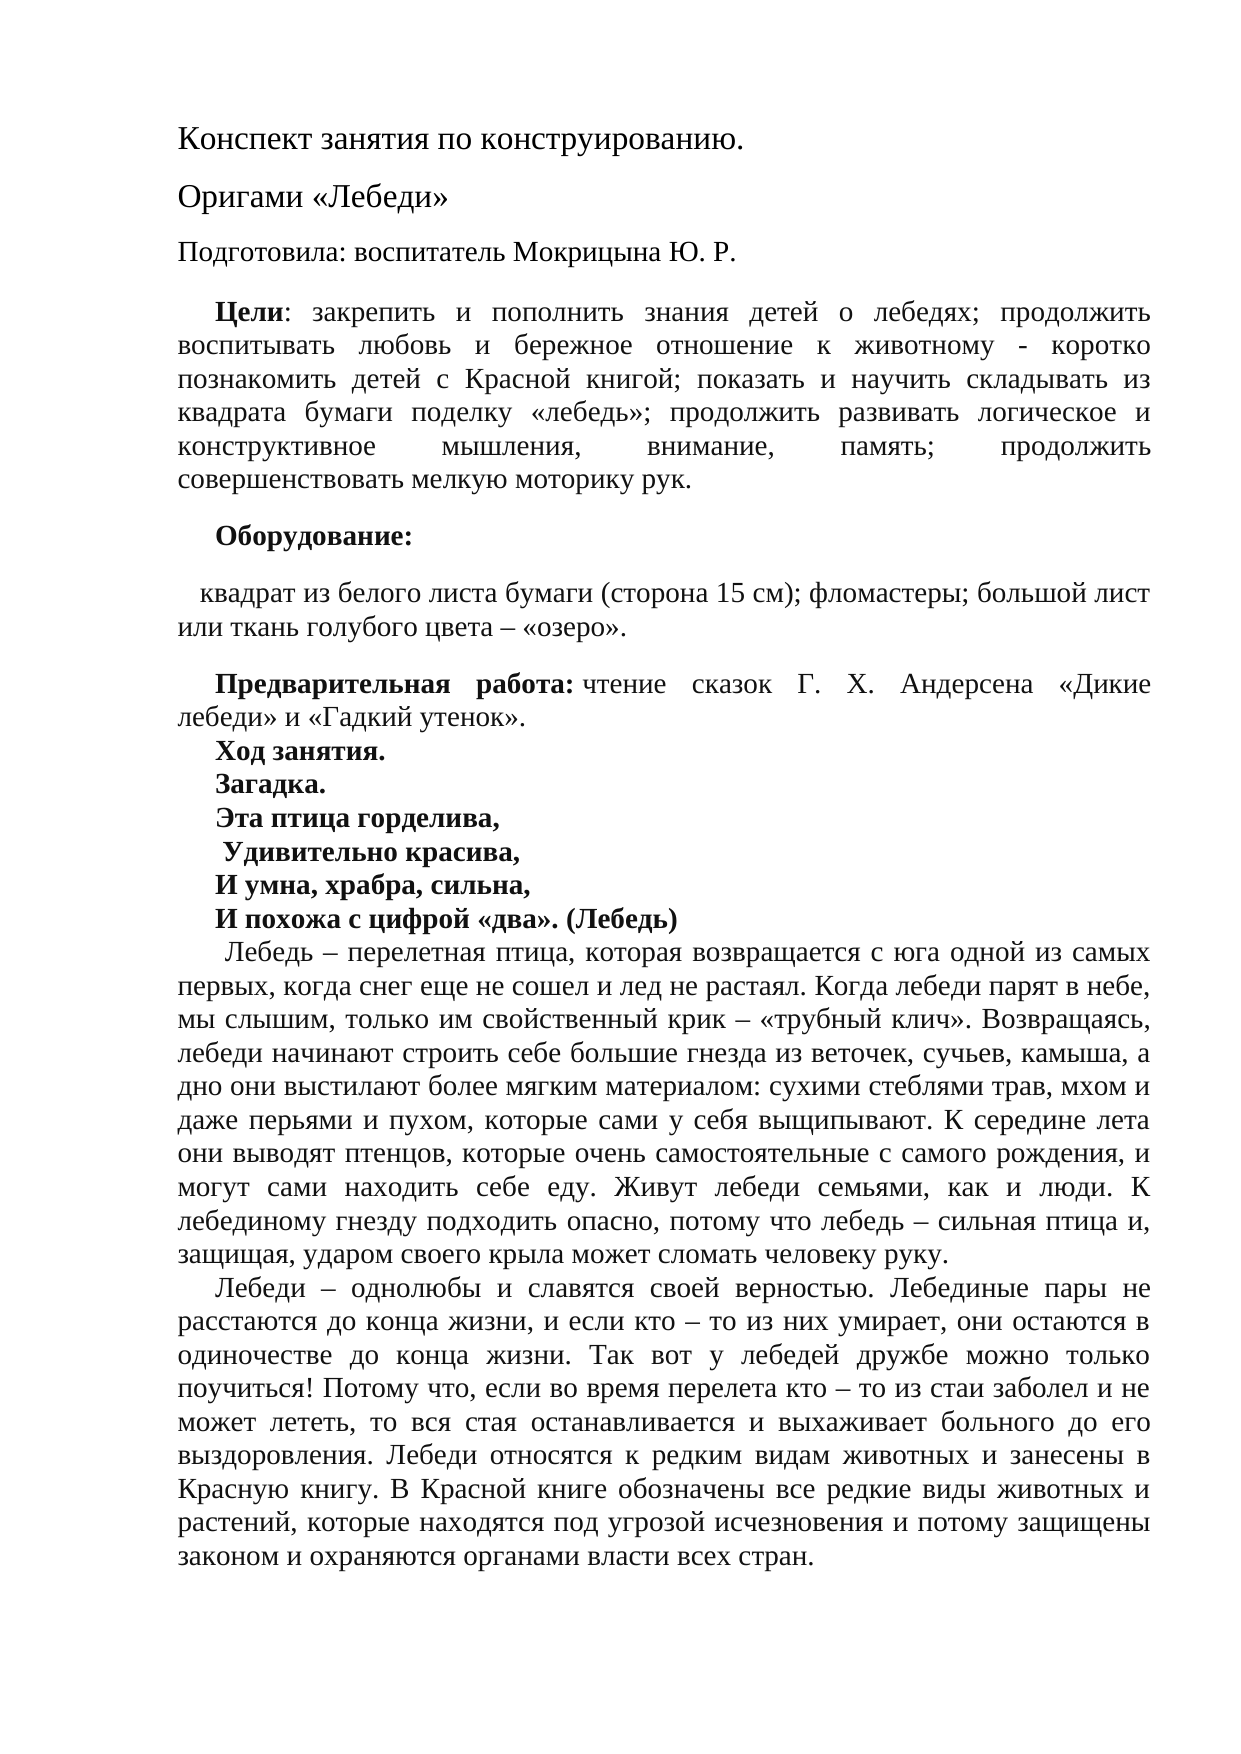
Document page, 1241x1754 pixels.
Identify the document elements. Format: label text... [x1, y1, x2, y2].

text Лебедь – перелетная птица, которая возвращается с юга одной из самых первых, когда снег еще не сошел и лед не растаял. Когда лебеди парят в небе, мы слышим, только им свойственный крик – «трубный клич». Возвращаясь, лебеди начинают строить себе большие гнезда из веточек, сучьев, камыша, а дно они выстилают более мягким материалом: сухими стеблями трав, мхом и даже перьями и пухом, которые сами у себя выщипывают. К середине лета они выводят птенцов, которые очень самостоятельные с самого рождения, и могут сами находить себе еду. Живут лебеди семьями, как и люди. К лебединому гнезду подходить опасно, потому что лебедь – сильная птица и, защищая, ударом своего крыла может сломать человеку руку. [177, 934, 1152, 1270]
text Конспект занятия по конструированию. [177, 118, 1152, 156]
text Цели: закрепить и пополнить знания детей о лебедях; продолжить воспитывать любовь и бережное отношение к животному - коротко познакомить детей с Красной книгой; показать и научить складывать из квадрата бумаги поделку «лебедь»; продолжить развивать логическое и конструктивное мышления, внимание, память; продолжить совершенствовать мелкую моторику рук. [177, 294, 1152, 495]
text Предварительная работа: чтение сказок Г. Х. Андерсена «Дикие лебеди» и «Гадкий утенок». [177, 666, 1152, 733]
text Удивительно красива, [177, 834, 1152, 867]
text квадрат из белого листа бумаги (сторона 15 см); фломастеры; большой лист или ткань голубого цвета – «озеро». [177, 575, 1152, 642]
text Ход занятия. [177, 733, 1152, 767]
text Оборудование: [177, 518, 1152, 552]
text Лебеди – однолюбы и славятся своей верностью. Лебединые пары не расстаются до конца жизни, и если кто – то из них умирает, они остаются в одиночестве до конца жизни. Так вот у лебедей дружбе можно только поучиться! Потому что, если во время перелета кто – то из стаи заболел и не может лететь, то вся стая останавливается и выхаживает больного до его выздоровления. Лебеди относятся к редким видам животных и занесены в Красную книгу. В Красной книге обозначены все редкие виды животных и растений, которые находятся под угрозой исчезновения и потому защищены законом и охраняются органами власти всех стран. [177, 1270, 1152, 1572]
text И похожа с цифрой «два». (Лебедь) [177, 901, 1152, 934]
text Подготовила: воспитатель Мокрицына Ю. Р. [177, 234, 1152, 268]
text И умна, храбра, сильна, [177, 867, 1152, 901]
text Загадка. [177, 767, 1152, 800]
text Оригами «Лебеди» [177, 176, 1152, 214]
text Эта птица горделива, [177, 800, 1152, 834]
